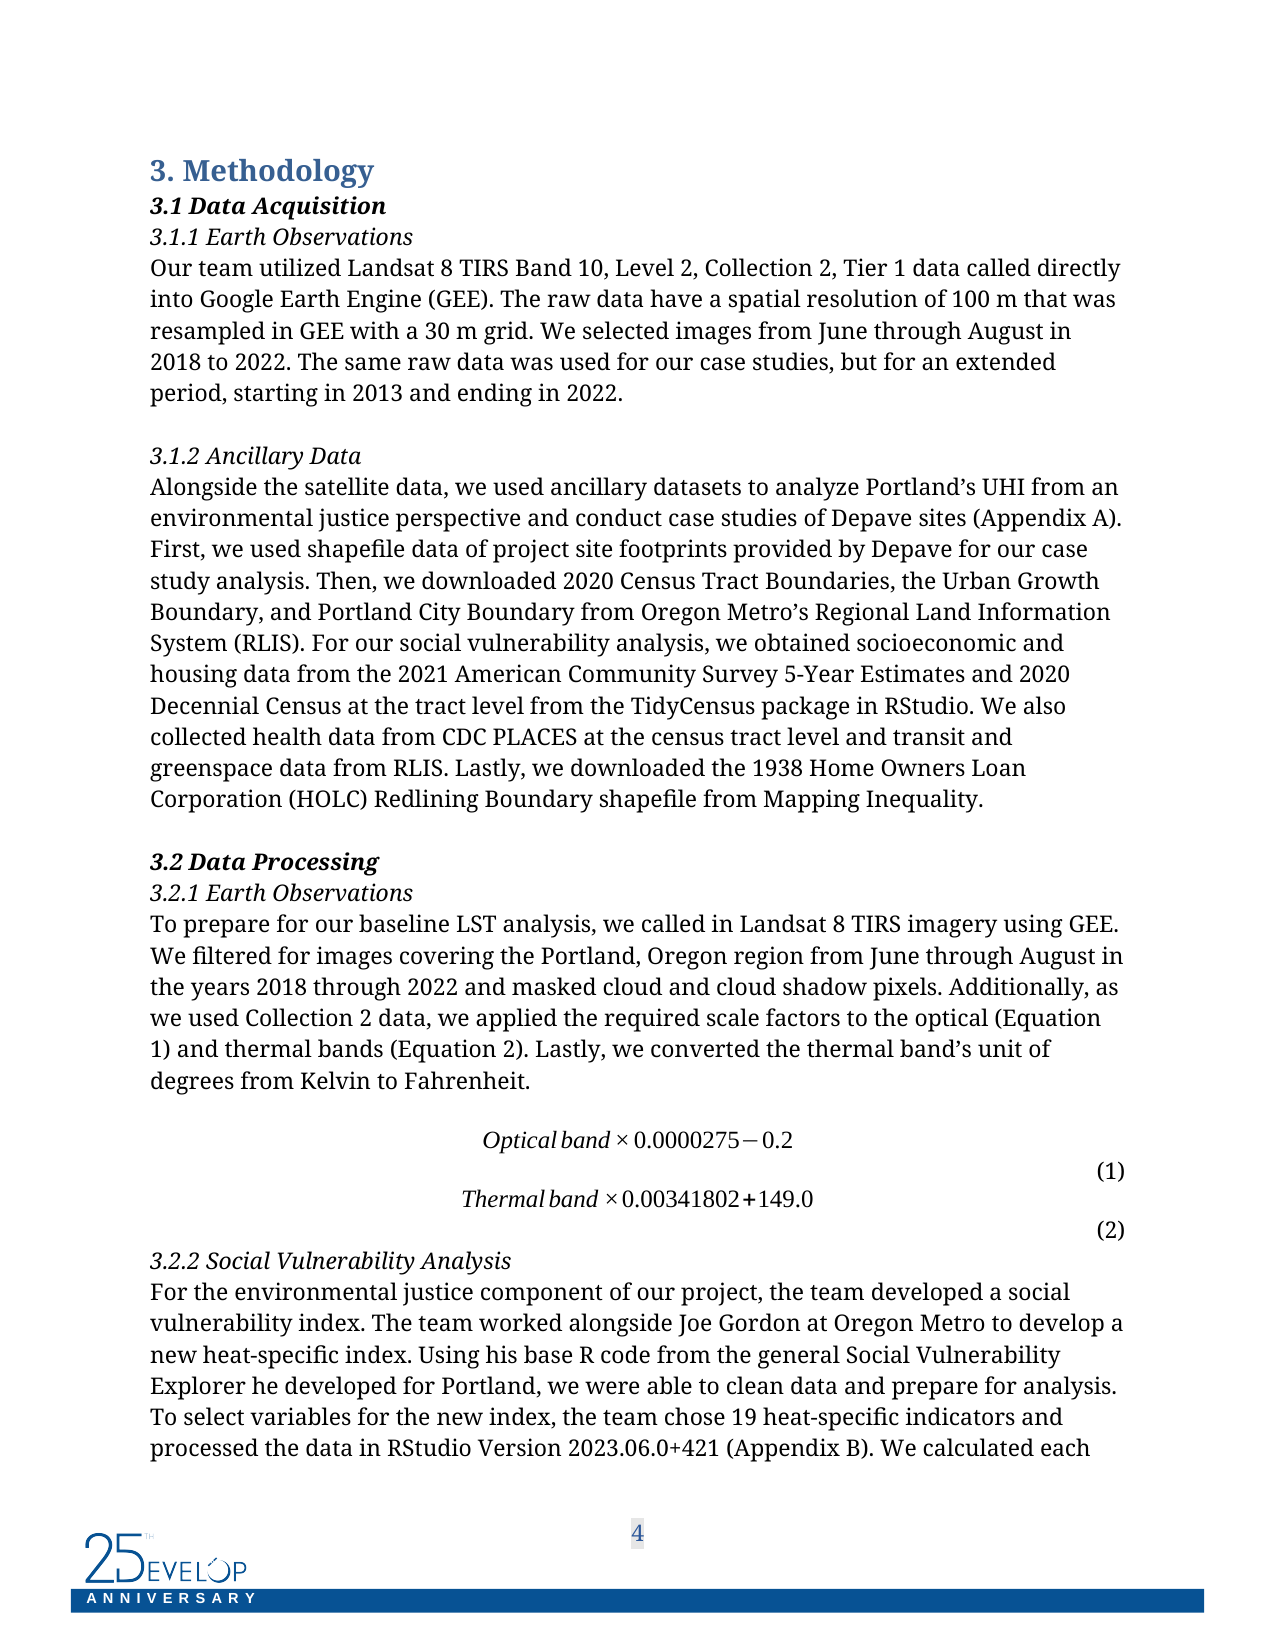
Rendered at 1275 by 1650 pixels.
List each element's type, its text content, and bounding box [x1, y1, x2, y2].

text Our team utilized Landsat 8 TIRS Band 10, Level 2, Collection 2, Tier 1 data called directly into Google Earth Engine (GEE). The raw data have a spatial resolution of 100 m that was resampled in GEE with a 30 m grid. We selected images from June through August in 2018 to 2022. The same raw data was used for our case studies, but for an extended period, starting in 2013 and ending in 2022. [150, 252, 1125, 408]
text 3.1.2 Ancillary Data [150, 440, 1125, 471]
text (1) [150, 1155, 1125, 1186]
text 3.1 Data Acquisition [150, 190, 1125, 221]
text 3.1.1 Earth Observations [150, 221, 1125, 252]
text Alongside the satellite data, we used ancillary datasets to analyze Portland’s UHI from an environmental justice perspective and conduct case studies of Depave sites (Appendix A). First, we used shapefile data of project site footprints provided by Depave for our case study analysis. Then, we downloaded 2020 Census Tract Boundaries, the Urban Growth Boundary, and Portland City Boundary from Oregon Metro’s Regional Land Information System (RLIS). For our social vulnerability analysis, we obtained socioeconomic and housing data from the 2021 American Community Survey 5-Year Estimates and 2020 Decennial Census at the tract level from the TidyCensus package in RStudio. We also collected health data from CDC PLACES at the census tract level and transit and greenspace data from RLIS. Lastly, we downloaded the 1938 Home Owners Loan Corporation (HOLC) Redlining Boundary shapefile from Mapping Inequality. [150, 471, 1125, 815]
text 3.2.1 Earth Observations [150, 877, 1125, 908]
text 3.2.2 Social Vulnerability Analysis [150, 1245, 1125, 1276]
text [150, 1276, 1125, 1464]
text 3.2 Data Processing [150, 846, 1125, 877]
picture [78, 1525, 254, 1588]
text (2) [150, 1214, 1125, 1245]
text To prepare for our baseline LST analysis, we called in Landsat 8 TIRS imagery using GEE. We filtered for images covering the Portland, Oregon region from June through August in the years 2018 through 2022 and masked cloud and cloud shadow pixels. Additionally, as we used Collection 2 data, we applied the required scale factors to the optical (Equation 1) and thermal bands (Equation 2). Lastly, we converted the thermal band’s unit of degrees from Kelvin to Fahrenheit. [150, 908, 1125, 1096]
subtitle 3. Methodology [150, 150, 1125, 190]
